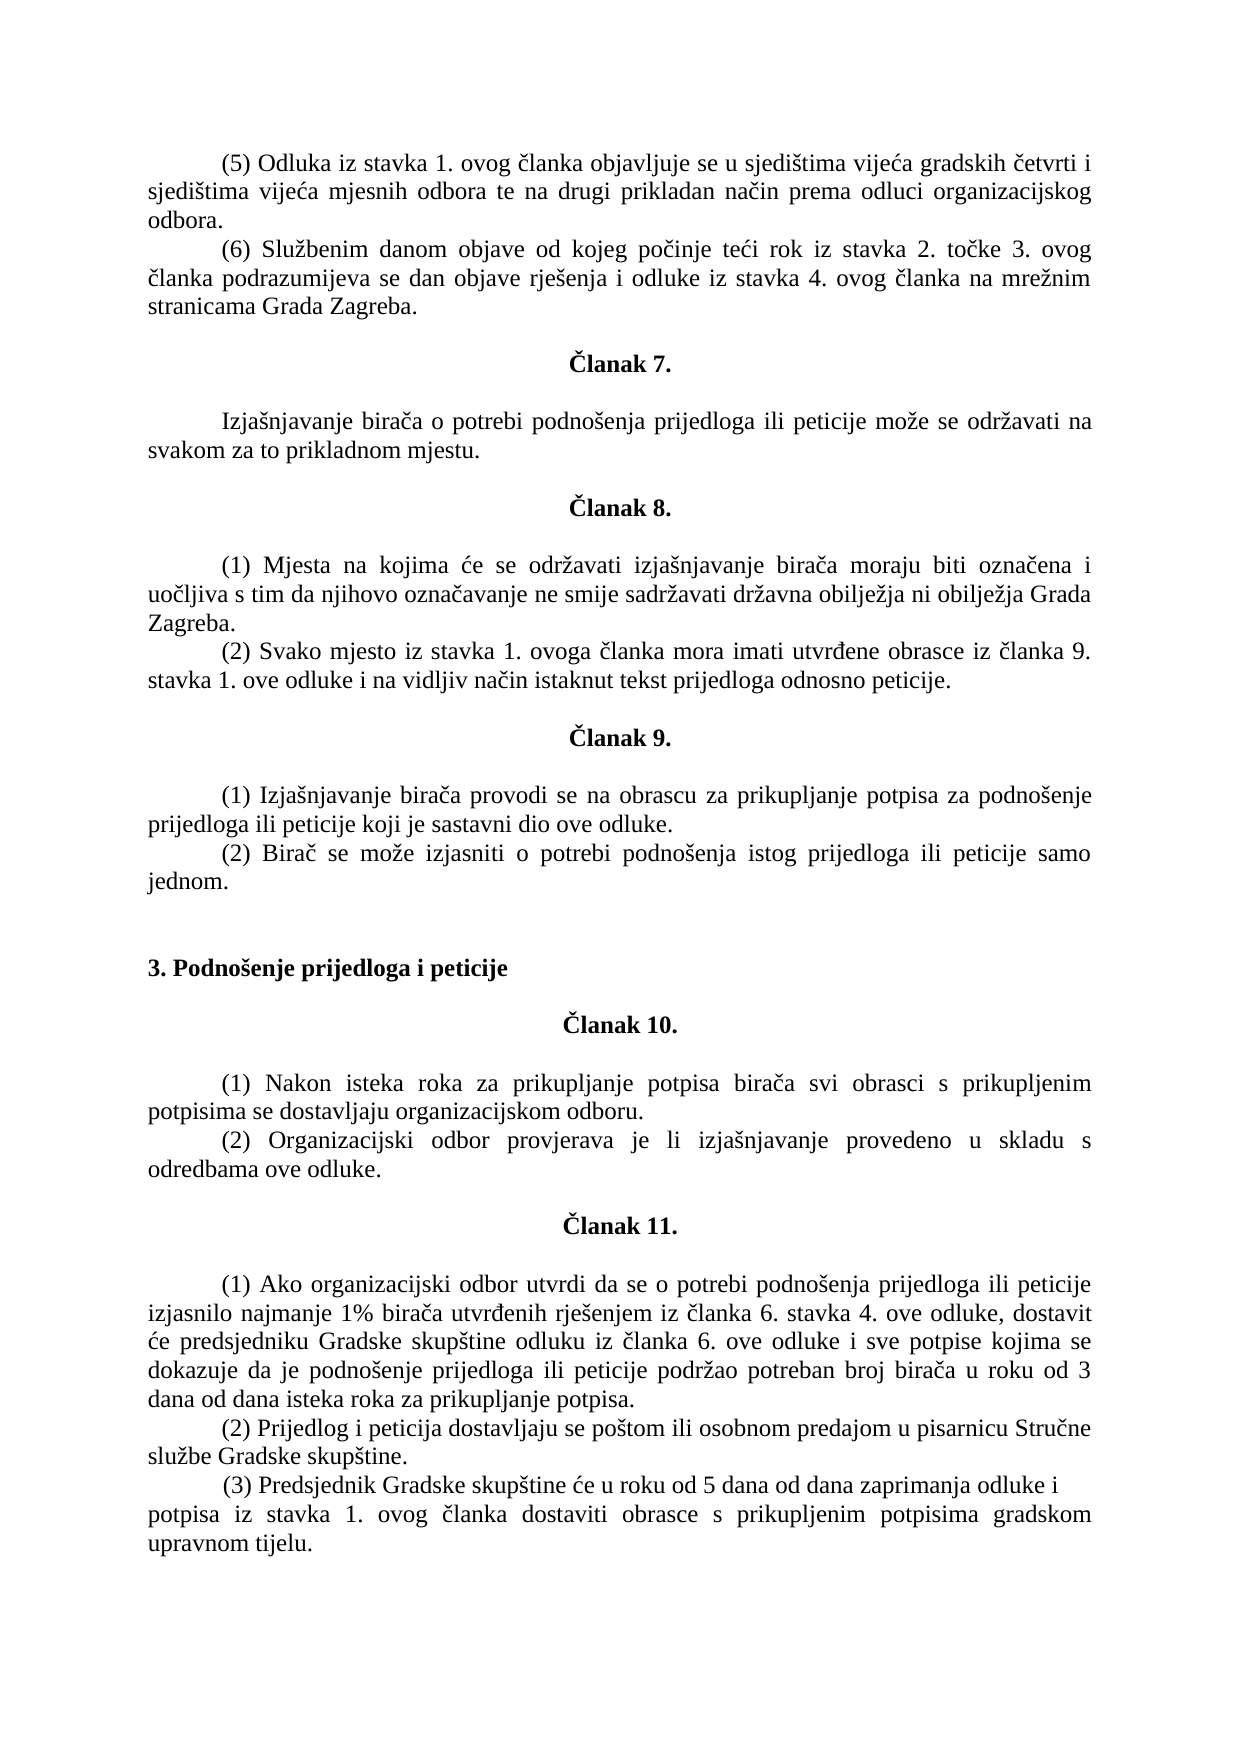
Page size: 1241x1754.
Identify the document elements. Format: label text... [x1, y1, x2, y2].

text (5) Odluka iz stavka 1. ovog članka objavljuje se u sjedištima vijeća gradskih četvrti i sjedištima vijeća mjesnih odbora te na drugi prikladan način prema odluci organizacijskog odbora. [148, 148, 1093, 234]
text (1) Ako organizacijski odbor utvrdi da se o potrebi podnošenja prijedloga ili peticije izjasnilo najmanje 1% birača utvrđenih rješenjem iz članka 6. stavka 4. ove odluke, dostavit će predsjedniku Gradske skupštine odluku iz članka 6. ove odluke i sve potpise kojima se dokazuje da je podnošenje prijedloga ili peticije podržao potreban broj birača u roku od 3 dana od dana isteka roka za prikupljanje potpisa. [148, 1269, 1093, 1413]
text Članak 9. [148, 723, 1093, 751]
text (1) Mjesta na kojima će se održavati izjašnjavanje birača moraju biti označena i uočljiva s tim da njihovo označavanje ne smije sadržavati državna obilježja ni obilježja Grada Zagreba. [148, 550, 1093, 636]
text (1) Izjašnjavanje birača provodi se na obrascu za prikupljanje potpisa za podnošenje prijedloga ili peticije koji je sastavni dio ove odluke. [148, 780, 1093, 838]
text potpisa iz stavka 1. ovog članka dostaviti obrasce s prikupljenim potpisima gradskom upravnom tijelu. [148, 1499, 1093, 1556]
text (1) Nakon isteka roka za prikupljanje potpisa birača svi obrasci s prikupljenim potpisima se dostavljaju organizacijskom odboru. [148, 1068, 1093, 1125]
text Članak 8. [148, 493, 1093, 521]
text (2) Svako mjesto iz stavka 1. ovoga članka mora imati utvrđene obrasce iz članka 9. stavka 1. ove odluke i na vidljiv način istaknut tekst prijedloga odnosno peticije. [148, 636, 1093, 694]
text Članak 7. [148, 349, 1093, 378]
text (6) Službenim danom objave od kojeg počinje teći rok iz stavka 2. točke 3. ovog članka podrazumijeva se dan objave rješenja i odluke iz stavka 4. ovog članka na mrežnim stranicama Grada Zagreba. [148, 234, 1093, 320]
text Izjašnjavanje birača o potrebi podnošenja prijedloga ili peticije može se održavati na svakom za to prikladnom mjestu. [148, 406, 1093, 464]
text (2) Prijedlog i peticija dostavljaju se poštom ili osobnom predajom u pisarnicu Stručne službe Gradske skupštine. [148, 1413, 1093, 1470]
text (2) Organizacijski odbor provjerava je li izjašnjavanje provedeno u skladu s odredbama ove odluke. [148, 1125, 1093, 1183]
text 3. Podnošenje prijedloga i peticije [148, 953, 1093, 981]
text (2) Birač se može izjasniti o potrebi podnošenja istog prijedloga ili peticije samo jednom. [148, 838, 1093, 895]
text (3) Predsjednik Gradske skupštine će u roku od 5 dana od dana zaprimanja odluke i [223, 1470, 1093, 1499]
text Članak 10. [148, 1010, 1093, 1039]
text Članak 11. [148, 1211, 1093, 1240]
